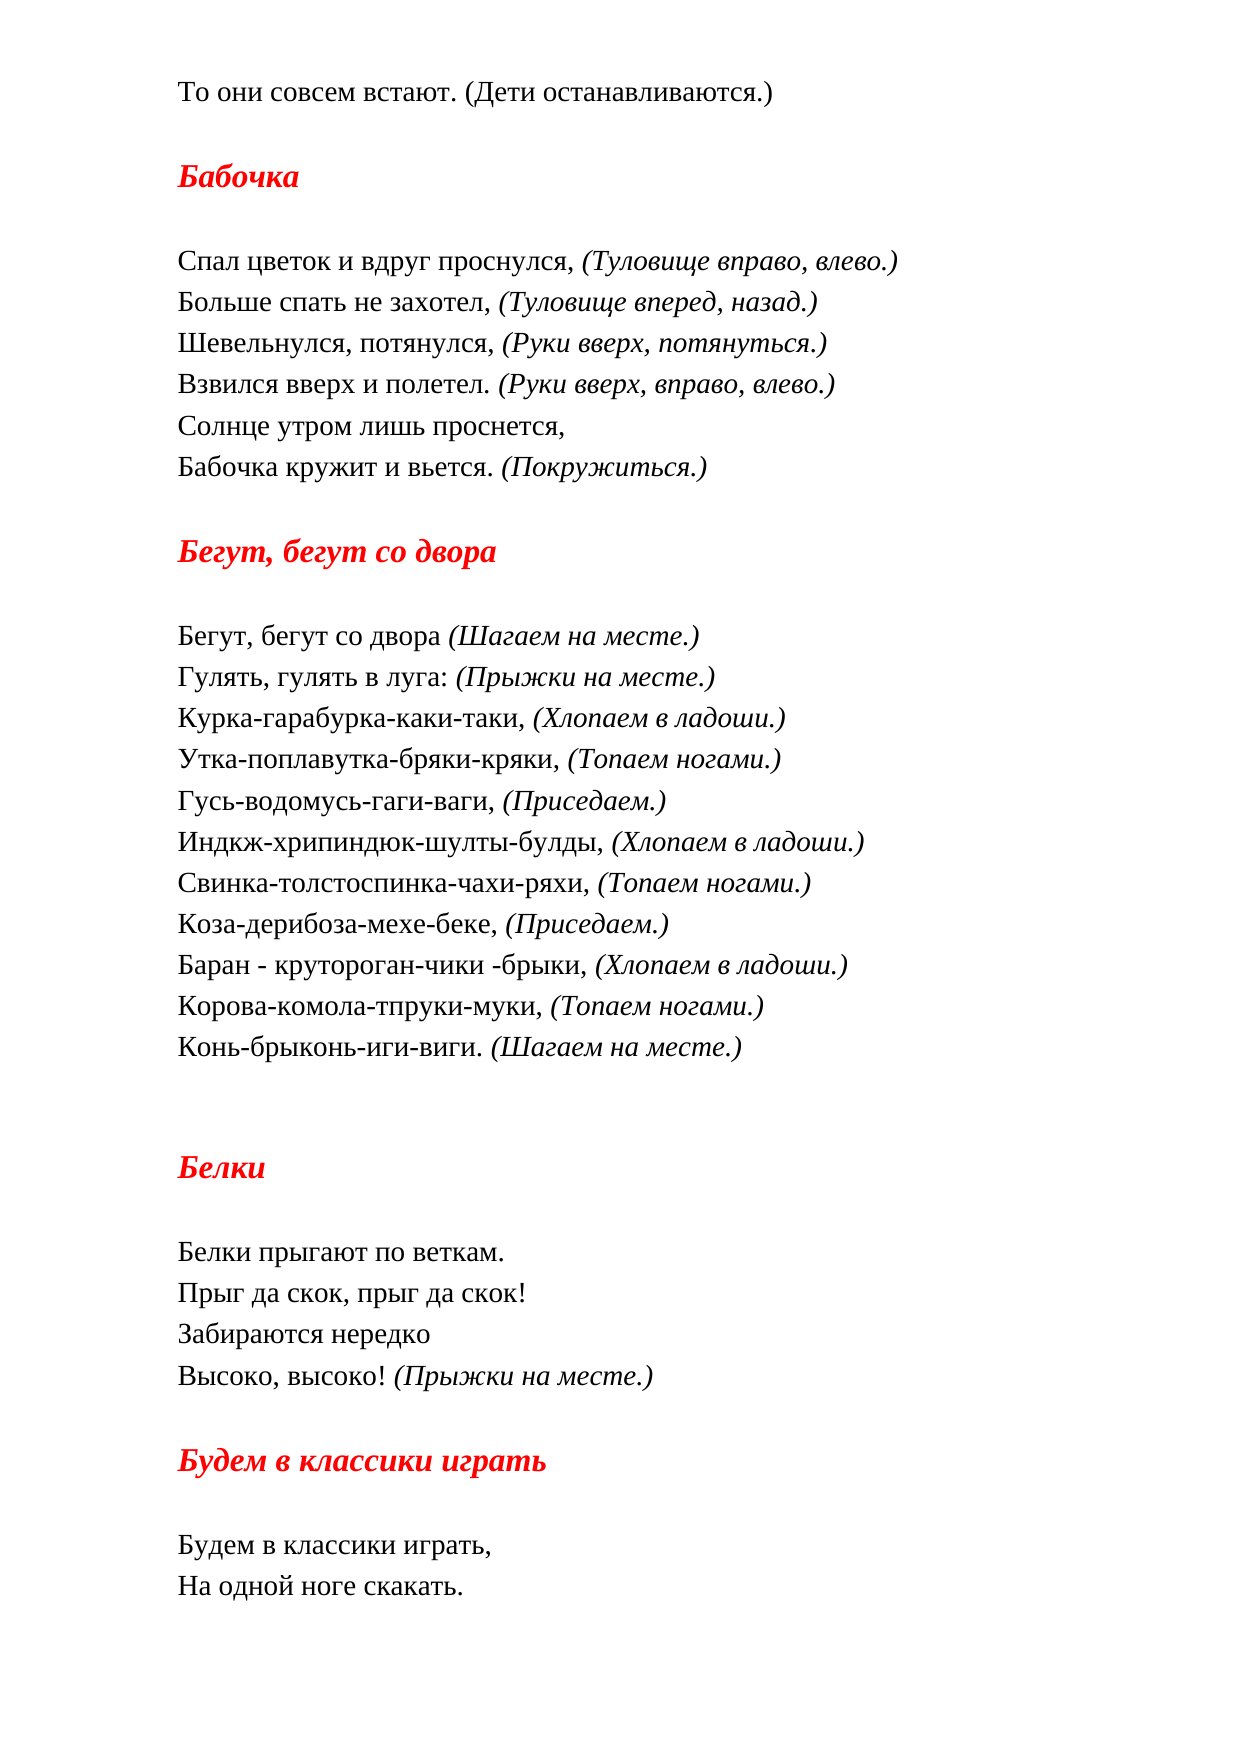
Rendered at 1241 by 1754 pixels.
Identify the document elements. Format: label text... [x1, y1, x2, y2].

text Бегут, бегут со двора (Шагаем на месте.) [177, 618, 1141, 652]
text Корова-комола-тпруки-муки, (Топаем ногами.) [177, 988, 1141, 1021]
text Спал цветок и вдруг проснулся, (Туловище вправо, влево.) [177, 243, 1141, 277]
text Бабочка [177, 156, 1141, 194]
text Взвился вверх и полетел. (Руки вверх, вправо, влево.) [177, 367, 1141, 400]
text То они совсем встают. (Дети останавливаются.) [177, 74, 1141, 107]
text Шевельнулся, потянулся, (Руки вверх, потянуться.) [177, 326, 1141, 359]
text Бабочка кружит и вьется. (Покружиться.) [177, 449, 1141, 482]
text Будем в классики играть, [177, 1527, 1141, 1561]
text Баран - крутороган-чики -брыки, (Хлопаем в ладоши.) [177, 947, 1141, 980]
text Утка-поплавутка-бряки-кряки, (Топаем ногами.) [177, 742, 1141, 775]
text Белки [177, 1147, 1141, 1185]
text Конь-брыконь-иги-виги. (Шагаем на месте.) [177, 1029, 1141, 1062]
text Индкж-хрипиндюк-шулты-булды, (Хлопаем в ладоши.) [177, 824, 1141, 857]
text Свинка-толстоспинка-чахи-ряхи, (Топаем ногами.) [177, 865, 1141, 898]
text Солнце утром лишь проснется, [177, 408, 1141, 441]
text Высоко, высоко! (Прыжки на месте.) [177, 1358, 1141, 1391]
text Белки прыгают по веткам. [177, 1234, 1141, 1268]
text Гусь-водомусь-гаги-ваги, (Приседаем.) [177, 783, 1141, 816]
text На одной ноге скакать. [177, 1568, 1141, 1602]
text Гулять, гулять в луга: (Прыжки на месте.) [177, 659, 1141, 693]
text Курка-гарабурка-каки-таки, (Хлопаем в ладоши.) [177, 701, 1141, 734]
text Забираются нередко [177, 1317, 1141, 1350]
text Будем в классики играть [177, 1440, 1141, 1478]
text Бегут, бегут со двора [177, 531, 1141, 569]
text Коза-дерибоза-мехе-беке, (Приседаем.) [177, 906, 1141, 939]
text Прыг да скок, прыг да скок! [177, 1276, 1141, 1309]
text Больше спать не захотел, (Туловище вперед, назад.) [177, 284, 1141, 318]
